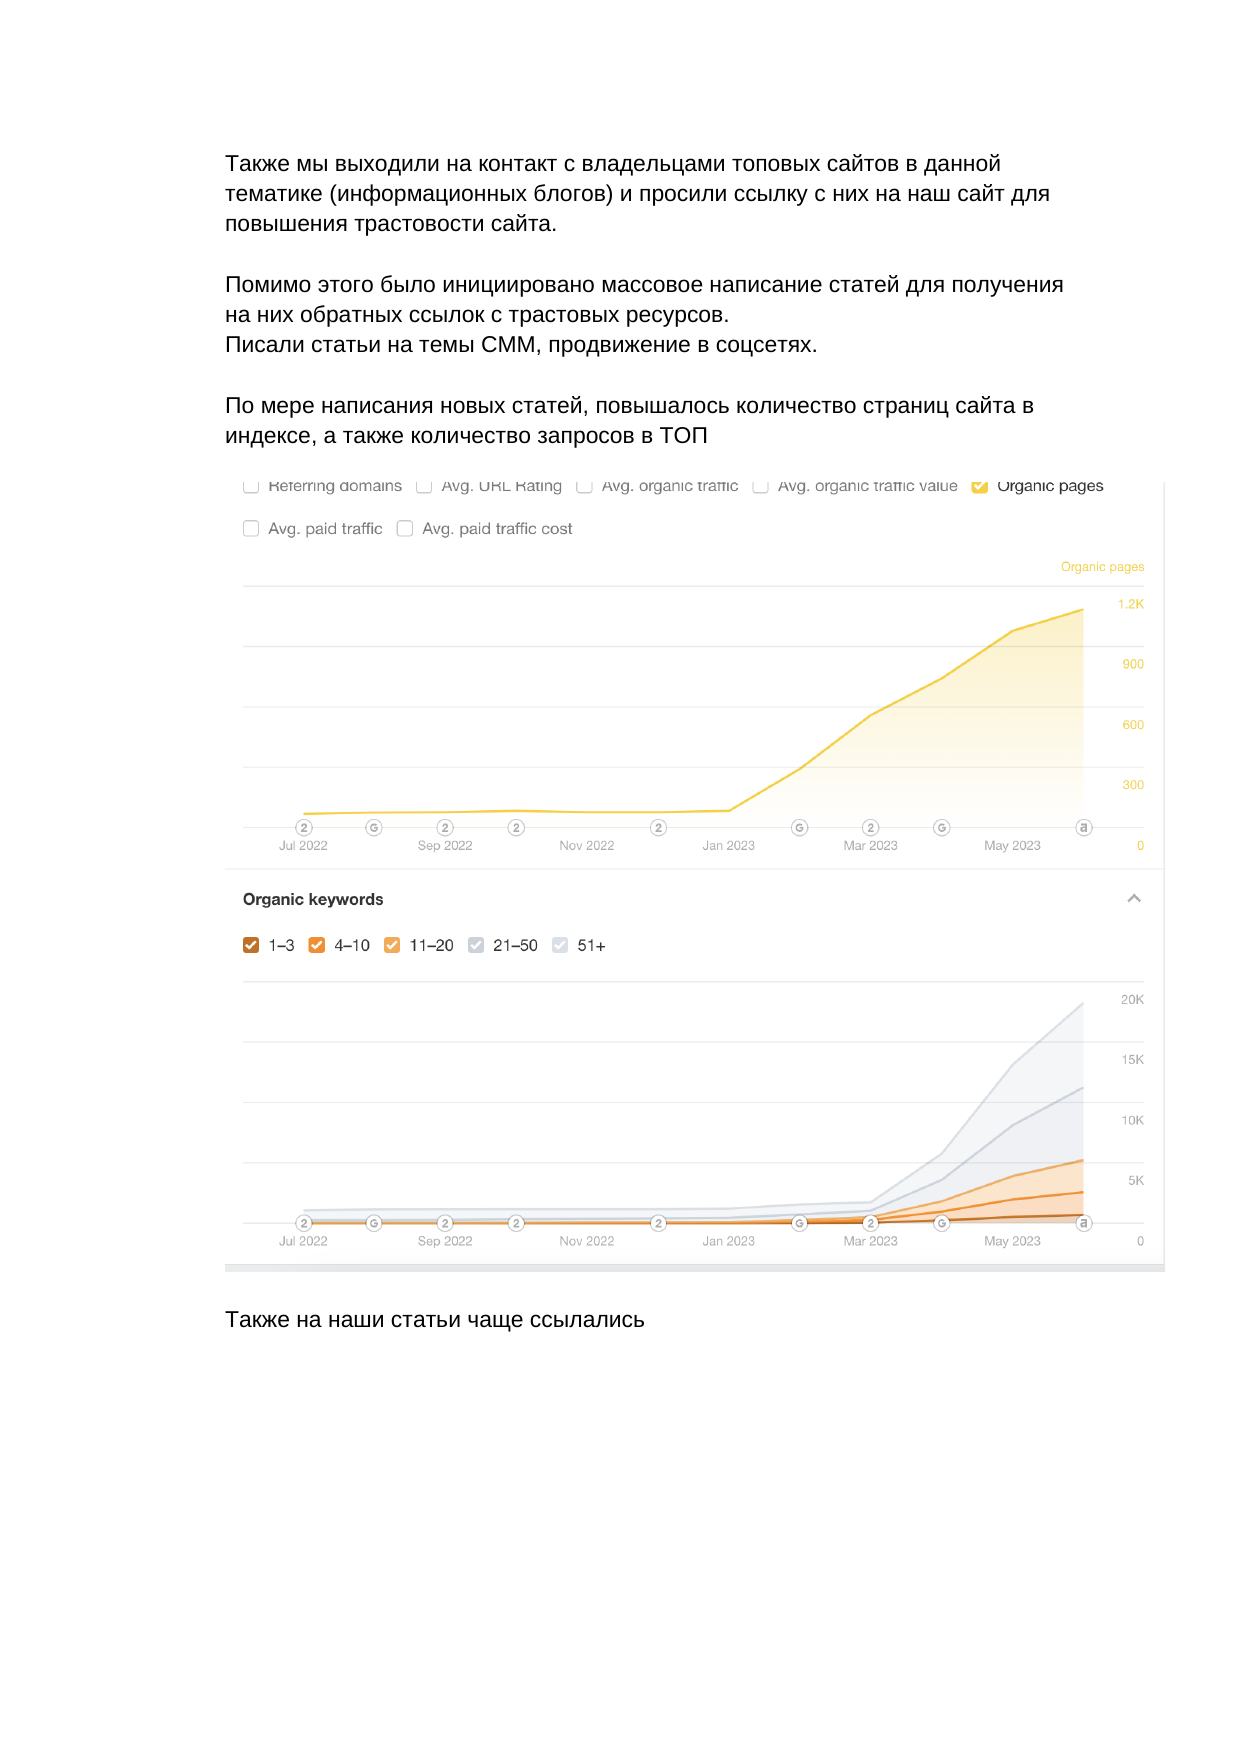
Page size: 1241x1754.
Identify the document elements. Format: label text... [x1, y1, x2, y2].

text Писали статьи на темы СММ, продвижение в соцсетях. [225, 331, 1090, 358]
text Также на наши статьи чаще ссылались [225, 1306, 1090, 1332]
text По мере написания новых статей, повышалось количество страниц сайта в индексе, а также количество запросов в ТОП [225, 392, 1090, 448]
text Также мы выходили на контакт с владельцами топовых сайтов в данной тематике (информационных блогов) и просили ссылку с них на наш сайт для повышения трастовости сайта. [225, 150, 1090, 237]
text Помимо этого было инициировано массовое написание статей для получения на них обратных ссылок с трастовых ресурсов. [225, 271, 1090, 327]
picture [225, 482, 1166, 1272]
